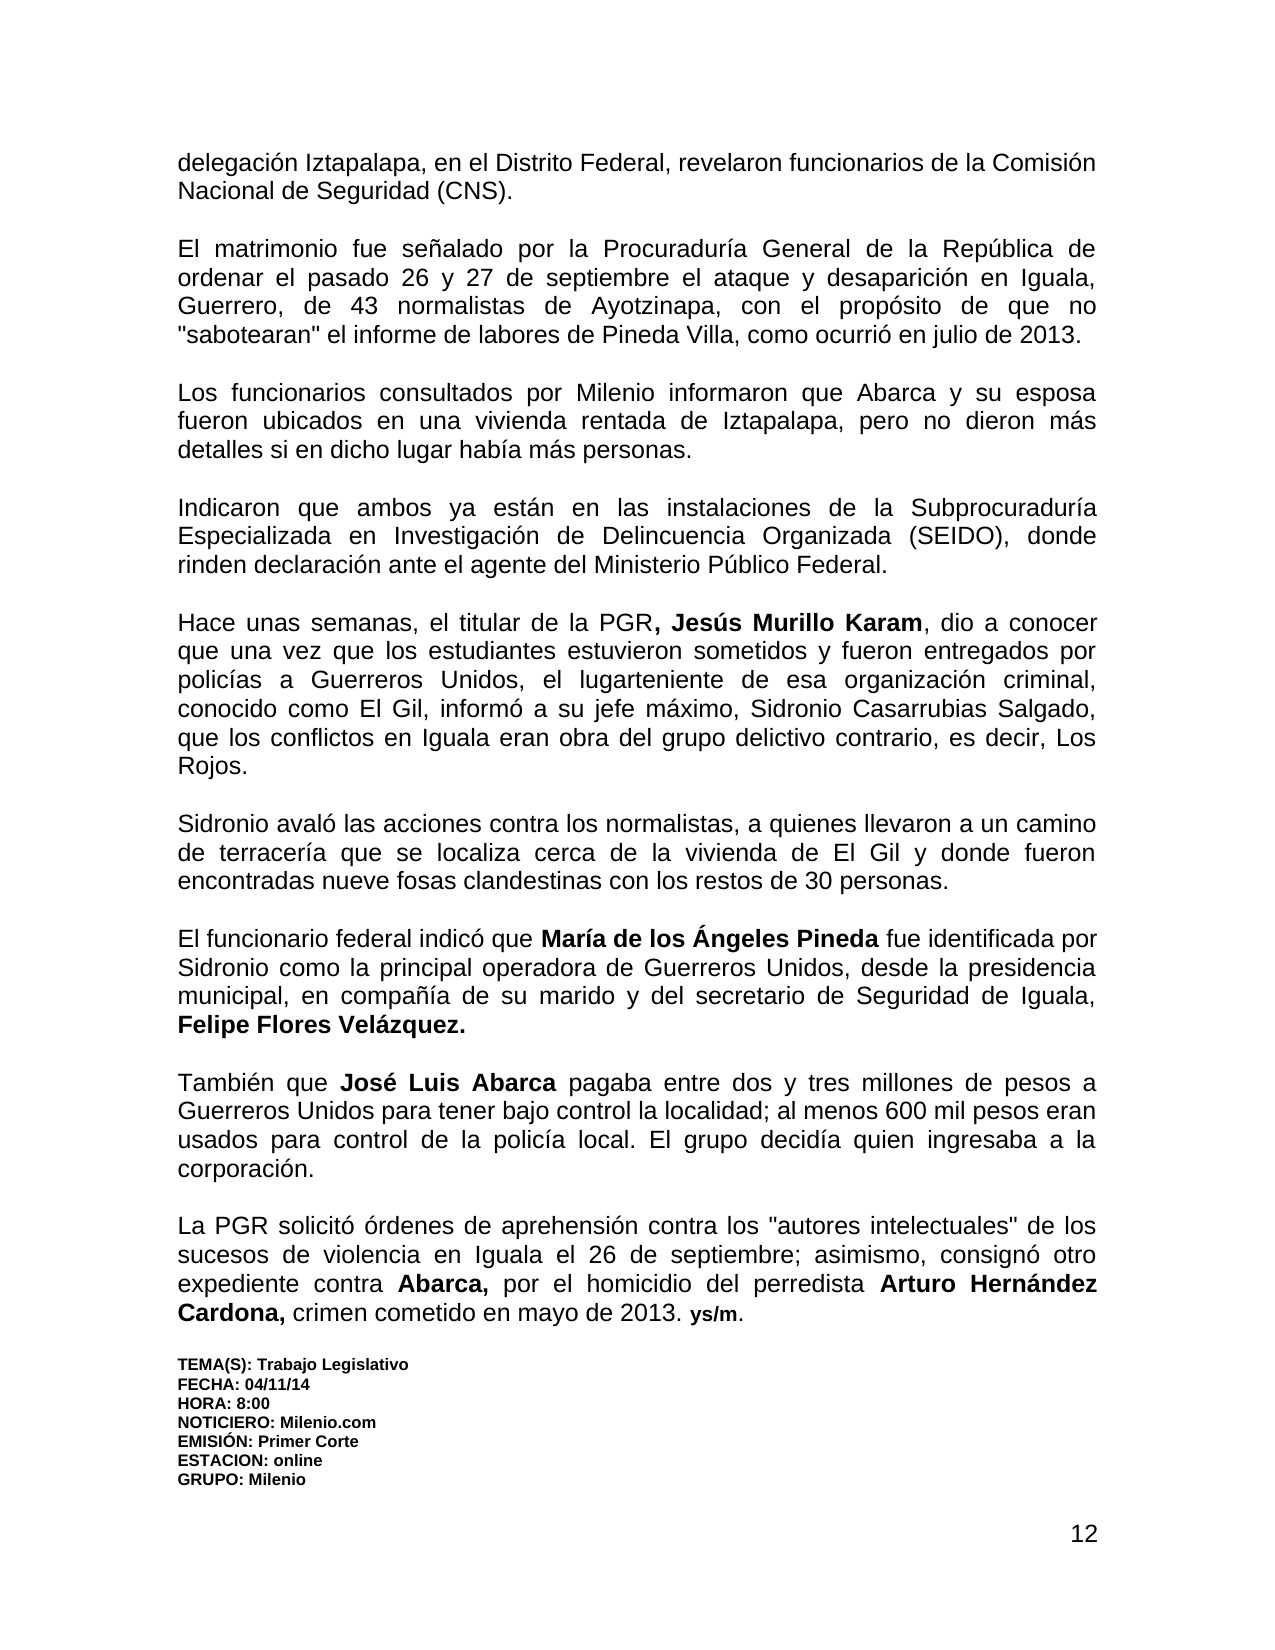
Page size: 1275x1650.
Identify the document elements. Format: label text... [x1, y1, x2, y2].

text Indicaron que ambos ya están en las instalaciones de la Subprocuraduría Especializada en Investigación de Delincuencia Organizada (SEIDO), donde rinden declaración ante el agente del Ministerio Público Federal. [177, 493, 1098, 579]
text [177, 148, 1098, 205]
text Los funcionarios consultados por Milenio informaron que Abarca y su esposa fueron ubicados en una vivienda rentada de Iztapalapa, pero no dieron más detalles si en dicho lugar había más personas. [177, 378, 1098, 464]
text Sidronio avaló las acciones contra los normalistas, a quienes llevaron a un camino de terracería que se localiza cerca de la vivienda de El Gil y donde fueron encontradas nueve fosas clandestinas con los restos de 30 personas. [177, 809, 1098, 895]
text EMISIÓN: Primer Corte [177, 1432, 1098, 1451]
text El funcionario federal indicó que María de los Ángeles Pineda fue identificada por Sidronio como la principal operadora de Guerreros Unidos, desde la presidencia municipal, en compañía de su marido y del secretario de Seguridad de Iguala, Felipe Flores Velázquez. [177, 924, 1098, 1039]
text El matrimonio fue señalado por la Procuraduría General de la República de ordenar el pasado 26 y 27 de septiembre el ataque y desaparición en Iguala, Guerrero, de 43 normalistas de Ayotzinapa, con el propósito de que no "sabotearan" el informe de labores de Pineda Villa, como ocurrió en julio de 2013. [177, 234, 1098, 349]
text Hace unas semanas, el titular de la PGR, Jesús Murillo Karam, dio a conocer que una vez que los estudiantes estuvieron sometidos y fueron entregados por policías a Guerreros Unidos, el lugarteniente de esa organización criminal, conocido como El Gil, informó a su jefe máximo, Sidronio Casarrubias Salgado, que los conflictos en Iguala eran obra del grupo delictivo contrario, es decir, Los Rojos. [177, 608, 1098, 780]
text ESTACION: online [177, 1451, 1098, 1470]
text GRUPO: Milenio [177, 1470, 1098, 1489]
text TEMA(S): Trabajo Legislativo [177, 1355, 1098, 1374]
text HORA: 8:00 [177, 1393, 1098, 1413]
text La PGR solicitó órdenes de aprehensión contra los "autores intelectuales" de los sucesos de violencia en Iguala el 26 de septiembre; asimismo, consignó otro expediente contra Abarca, por el homicidio del perredista Arturo Hernández Cardona, crimen cometido en mayo de 2013. ys/m. [177, 1211, 1098, 1326]
text NOTICIERO: Milenio.com [177, 1413, 1098, 1432]
text FECHA: 04/11/14 [177, 1374, 1098, 1393]
text También que José Luis Abarca pagaba entre dos y tres millones de pesos a Guerreros Unidos para tener bajo control la localidad; al menos 600 mil pesos eran usados para control de la policía local. El grupo decidía quien ingresaba a la corporación. [177, 1068, 1098, 1183]
